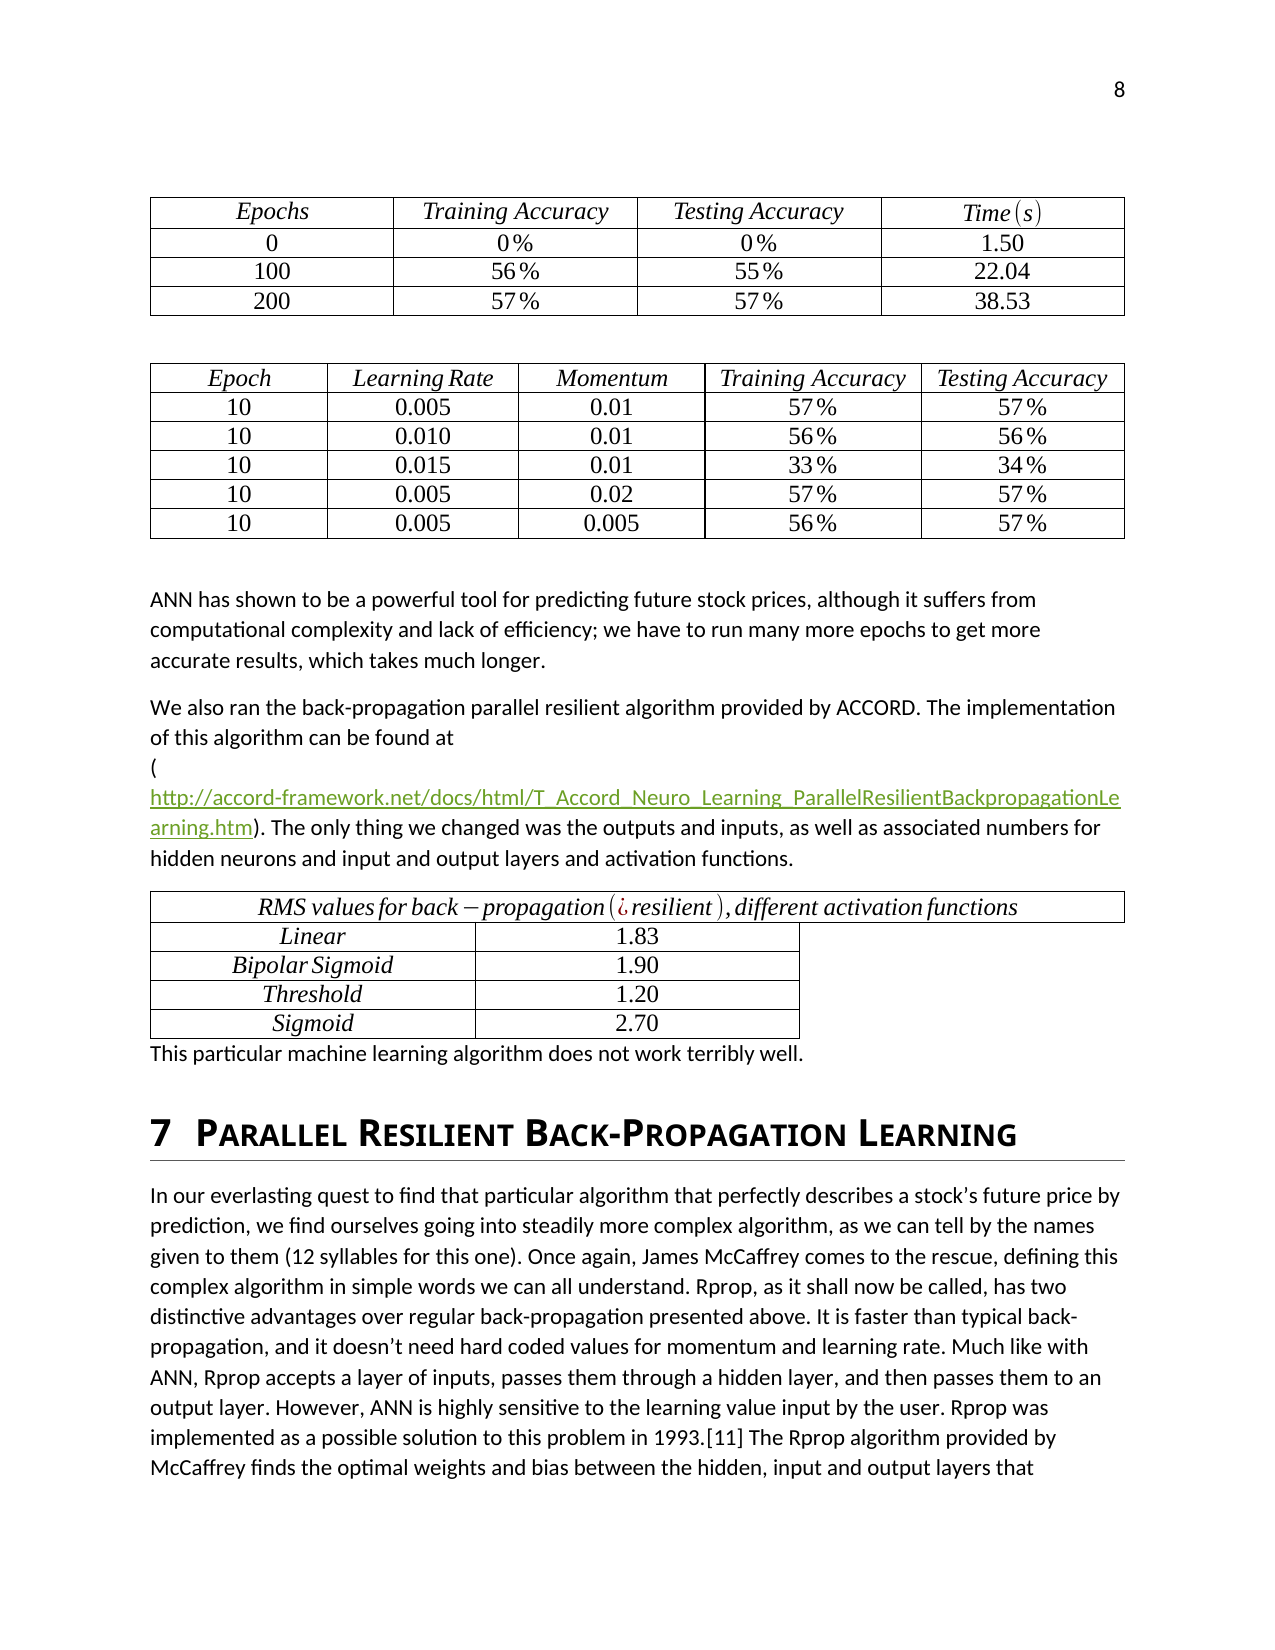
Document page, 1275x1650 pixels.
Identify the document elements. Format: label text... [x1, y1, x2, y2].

table_cell [882, 258, 1124, 286]
table_cell [922, 509, 1124, 537]
table_cell [394, 258, 637, 286]
table_cell [151, 229, 393, 257]
text We also ran the back-propagation parallel resilient algorithm provided by ACCORD. The implementation of this algorithm can be found at (http://accord-framework.net/docs/html/T_Accord_Neuro_Learning_ParallelResilientBackpropagationLearning.htm). The only thing we changed was the outputs and inputs, as well as associated numbers for hidden neurons and input and output layers and activation functions. [150, 693, 1125, 872]
table_cell [638, 258, 881, 286]
table_header [328, 364, 518, 392]
table_cell [519, 509, 704, 537]
table_header [151, 892, 1124, 922]
table_cell [328, 480, 518, 508]
table_cell [151, 509, 327, 537]
table_cell [519, 480, 704, 508]
table_cell [706, 480, 921, 508]
table_cell [328, 509, 518, 537]
table_cell [638, 287, 881, 315]
table_cell [151, 422, 327, 450]
table_cell [151, 981, 475, 1009]
table_header [151, 364, 327, 392]
table_cell [706, 509, 921, 537]
table_cell [476, 923, 799, 951]
table_header [706, 364, 921, 392]
text ANN has shown to be a powerful tool for predicting future stock prices, although it suffers from computational complexity and lack of efficiency; we have to run many more epochs to get more accurate results, which takes much longer. [150, 585, 1125, 674]
table_cell [151, 258, 393, 286]
table_cell [922, 393, 1124, 421]
table_header [922, 364, 1124, 392]
table_header [882, 198, 1124, 228]
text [150, 1181, 1125, 1481]
table_cell [394, 287, 637, 315]
table_cell [922, 422, 1124, 450]
table_cell [519, 393, 704, 421]
table_cell [882, 229, 1124, 257]
table_cell [922, 480, 1124, 508]
table_cell [151, 1010, 475, 1038]
table_cell [151, 287, 393, 315]
table_header [638, 198, 881, 228]
table_cell [706, 422, 921, 450]
table_cell [882, 287, 1124, 315]
text This particular machine learning algorithm does not work terribly well. [150, 1039, 1125, 1067]
table_header [151, 198, 393, 228]
table_header [519, 364, 704, 392]
table_header [394, 198, 637, 228]
table_cell [151, 393, 327, 421]
table_cell [151, 952, 475, 980]
table_cell [519, 422, 704, 450]
table_cell [394, 229, 637, 257]
table_cell [328, 451, 518, 479]
table_cell [476, 952, 799, 980]
subtitle Parallel Resilient Back-Propagation Learning [150, 1107, 1125, 1160]
table_cell [519, 451, 704, 479]
table_cell [476, 981, 799, 1009]
table_cell [151, 923, 475, 951]
table_cell [706, 451, 921, 479]
table_cell [922, 451, 1124, 479]
table_cell [328, 422, 518, 450]
table_cell [638, 229, 881, 257]
table_cell [476, 1010, 799, 1038]
table_cell [151, 480, 327, 508]
table_cell [328, 393, 518, 421]
table_cell [151, 451, 327, 479]
table_cell [706, 393, 921, 421]
